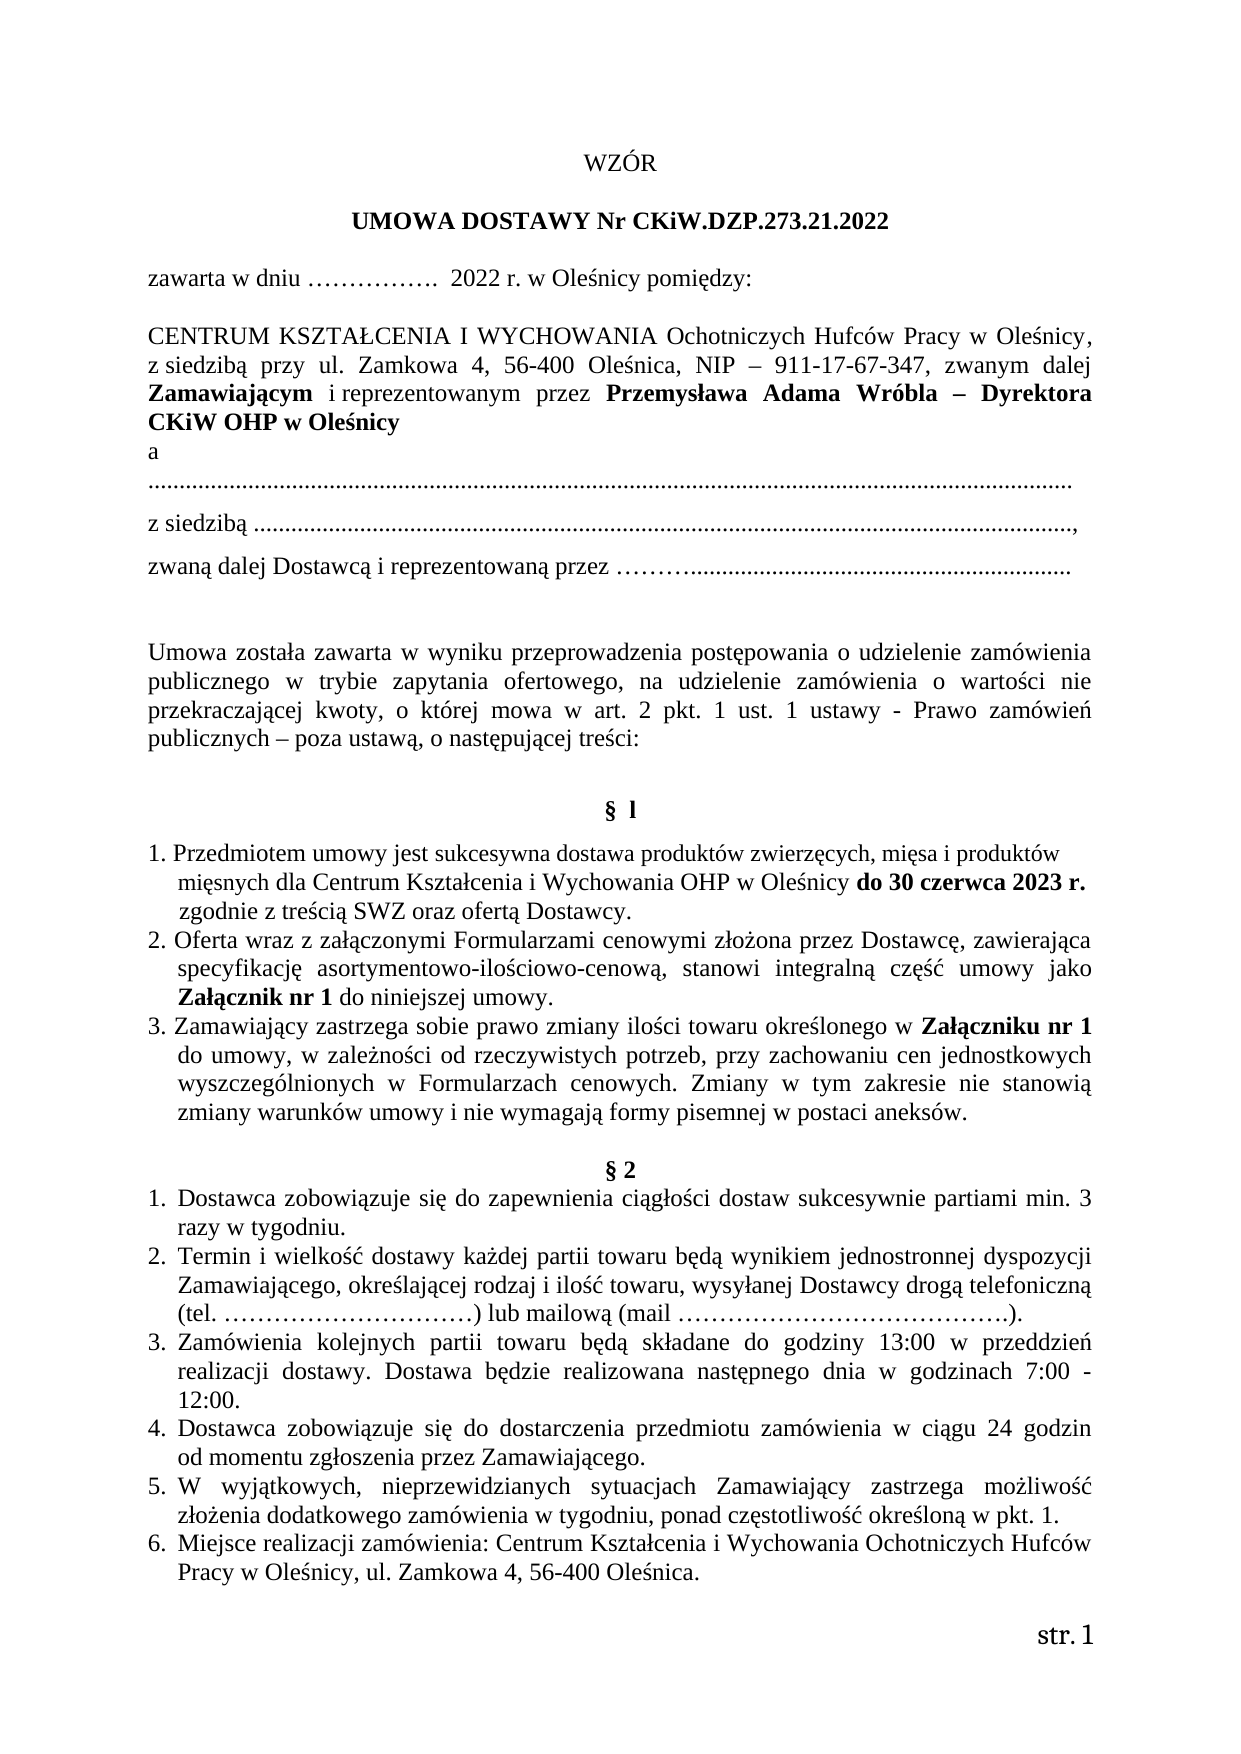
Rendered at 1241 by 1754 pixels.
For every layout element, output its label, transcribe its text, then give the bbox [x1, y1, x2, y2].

text WZÓR [148, 148, 1092, 177]
text zgodnie z treścią SWZ oraz ofertą Dostawcy. [148, 896, 1092, 925]
text .................................................................................................................................................... [148, 465, 1092, 493]
text UMOWA DOSTAWY Nr CKiW.DZP.273.21.2022 [148, 206, 1092, 235]
list Dostawca zobowiązuje się do dostarczenia przedmiotu zamówienia w ciągu 24 godzin od momentu zgłoszenia przez Zamawiającego. [148, 1413, 1092, 1471]
list W wyjątkowych, nieprzewidzianych sytuacjach Zamawiający zastrzega możliwość złożenia dodatkowego zamówienia w tygodniu, ponad częstotliwość określoną w pkt. 1. [148, 1471, 1092, 1528]
list Termin i wielkość dostawy każdej partii towaru będą wynikiem jednostronnej dyspozycji Zamawiającego, określającej rodzaj i ilość towaru, wysyłanej Dostawcy drogą telefoniczną (tel. …………………………) lub mailową (mail ………………………………….). [148, 1241, 1092, 1327]
list Dostawca zobowiązuje się do zapewnienia ciągłości dostaw sukcesywnie partiami min. 3 razy w tygodniu. [148, 1183, 1092, 1241]
text CENTRUM KSZTAŁCENIA I WYCHOWANIA Ochotniczych Hufców Pracy w Oleśnicy, z siedzibą przy ul. Zamkowa 4, 56-400 Oleśnica, NIP – 911-17-67-347, zwanym dalej Zamawiającym i reprezentowanym przez Przemysława Adama Wróbla – Dyrektora CKiW OHP w Oleśnicy [148, 321, 1092, 436]
text mięsnych dla Centrum Kształcenia i Wychowania OHP w Oleśnicy do 30 czerwca 2023 r. [148, 867, 1092, 896]
text 3. Zamawiający zastrzega sobie prawo zmiany ilości towaru określonego w Załączniku nr 1 do umowy, w zależności od rzeczywistych potrzeb, przy zachowaniu cen jednostkowych wyszczególnionych w Formularzach cenowych. Zmiany w tym zakresie nie stanowią zmiany warunków umowy i nie wymagają formy pisemnej w postaci aneksów. [148, 1011, 1092, 1126]
text zawarta w dniu ……………. 2022 r. w Oleśnicy pomiędzy: [148, 263, 1092, 292]
text zwaną dalej Dostawcą i reprezentowaną przez ………............................................................. [148, 551, 1092, 580]
text 1. Przedmiotem umowy jest sukcesywna dostawa produktów zwierzęcych, mięsa i produktów [148, 838, 1092, 867]
list Miejsce realizacji zamówienia: Centrum Kształcenia i Wychowania Ochotniczych Hufców Pracy w Oleśnicy, ul. Zamkowa 4, 56-400 Oleśnica. [148, 1528, 1092, 1586]
text § l [148, 795, 1092, 824]
text z siedzibą ..................................................................................................................................., [148, 508, 1092, 537]
list Zamówienia kolejnych partii towaru będą składane do godziny 13:00 w przeddzień realizacji dostawy. Dostawa będzie realizowana następnego dnia w godzinach 7:00 - 12:00. [148, 1327, 1092, 1413]
text a [148, 436, 1092, 465]
text 2. Oferta wraz z załączonymi Formularzami cenowymi złożona przez Dostawcę, zawierająca specyfikację asortymentowo-ilościowo-cenową, stanowi integralną część umowy jako Załącznik nr 1 do niniejszej umowy. [148, 925, 1092, 1011]
text Umowa została zawarta w wyniku przeprowadzenia postępowania o udzielenie zamówienia publicznego w trybie zapytania ofertowego, na udzielenie zamówienia o wartości nie przekraczającej kwoty, o której mowa w art. 2 pkt. 1 ust. 1 ustawy - Prawo zamówień publicznych – poza ustawą, o następującej treści: [148, 637, 1092, 752]
text § 2 [148, 1155, 1092, 1183]
